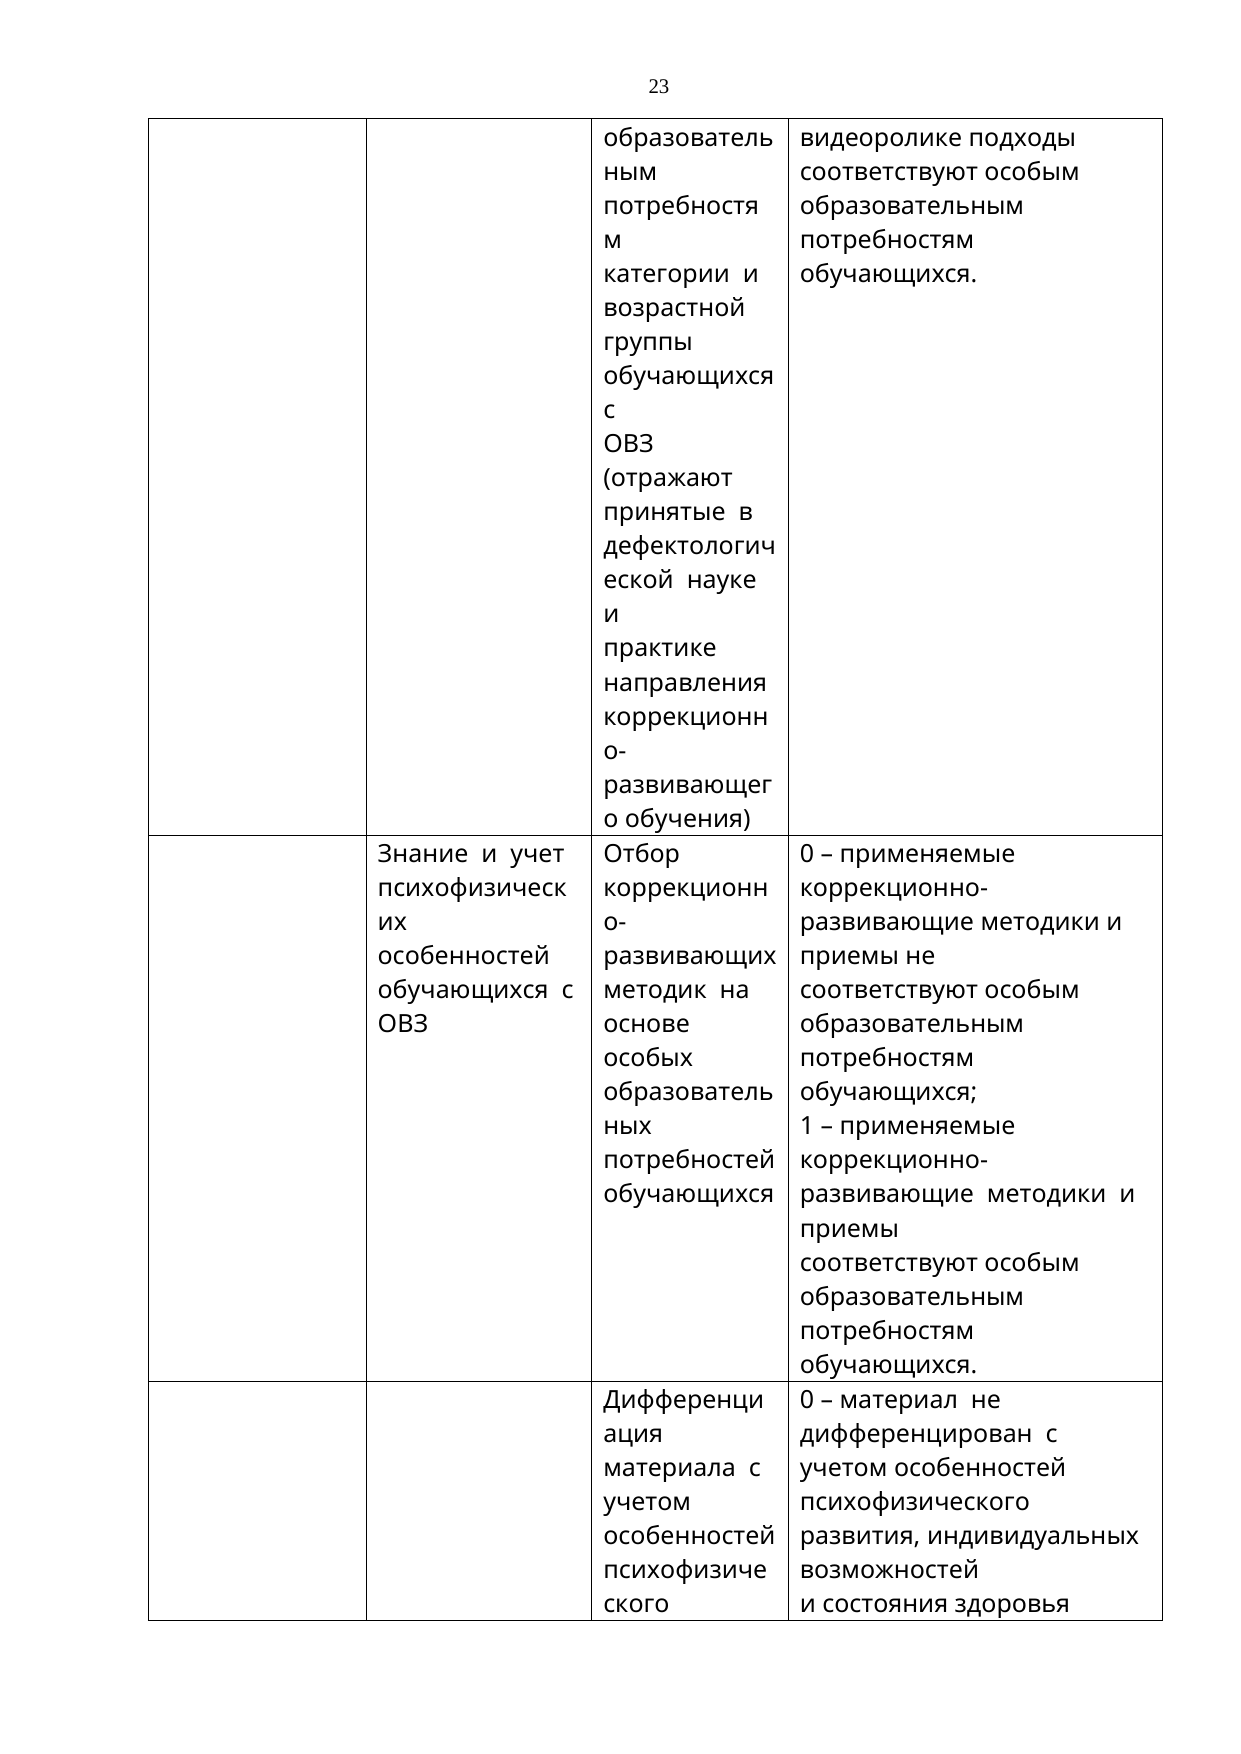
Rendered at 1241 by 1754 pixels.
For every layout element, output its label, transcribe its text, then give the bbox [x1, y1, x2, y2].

table_cell [367, 119, 591, 834]
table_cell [789, 1382, 1162, 1620]
table_cell [149, 1382, 366, 1620]
table_cell [149, 836, 366, 1381]
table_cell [789, 119, 1162, 834]
table_cell Отбор коррекционно- развивающих методик на основе особых образовательных потребностей обучающихся [592, 836, 788, 1381]
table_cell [592, 1382, 788, 1620]
table_cell [367, 1382, 591, 1620]
table_cell Знание и учет психофизических особенностей обучающихся с ОВЗ [367, 836, 591, 1381]
table_cell 0 – применяемые коррекционно- развивающие методики и приемы не соответствуют особым образовательным потребностям обучающихся; 1 – применяемые коррекционно- развивающие методики и приемы соответствуют особым образовательным потребностям обучающихся. [789, 836, 1162, 1381]
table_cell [592, 119, 788, 834]
table_cell [149, 119, 366, 834]
